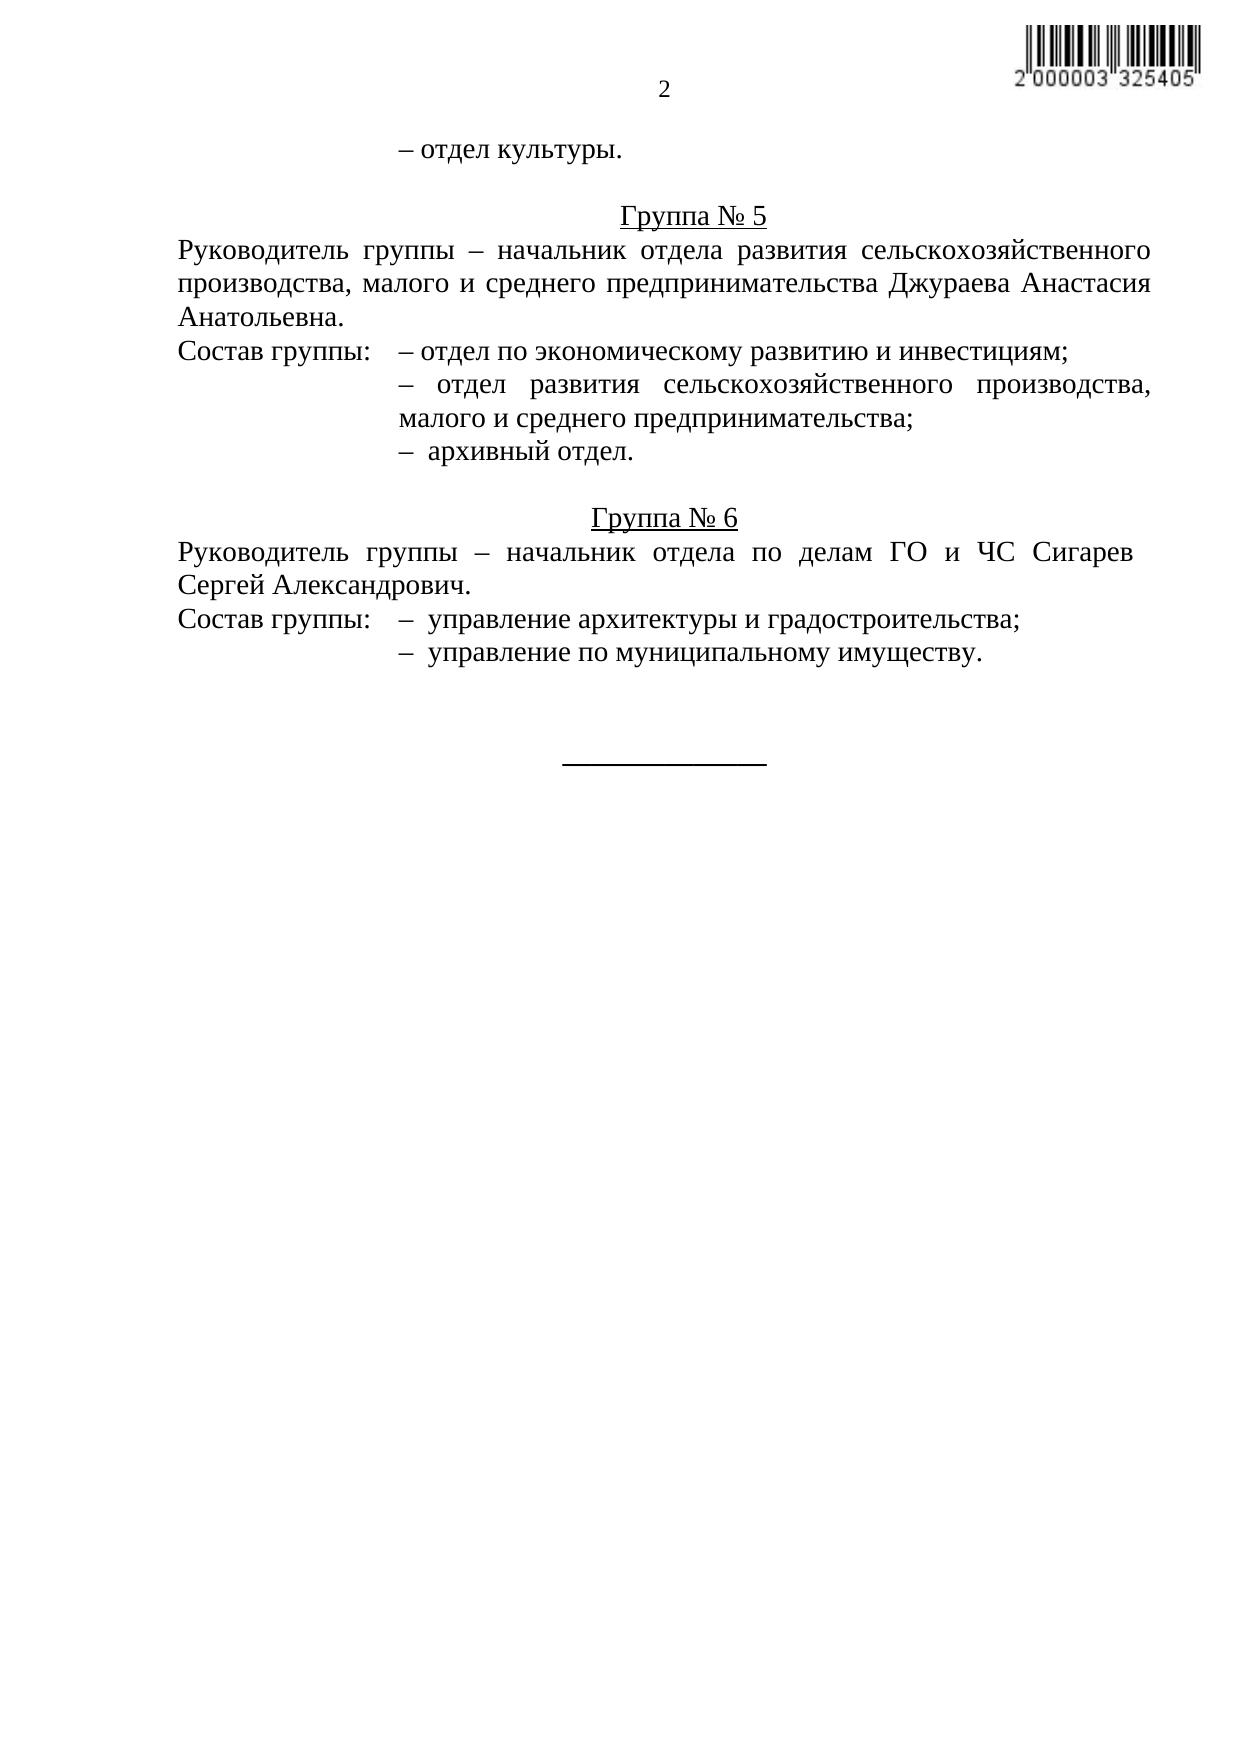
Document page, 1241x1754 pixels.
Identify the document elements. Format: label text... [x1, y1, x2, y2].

text Руководитель группы – начальник отдела развития сельскохозяйственного производства, малого и среднего предпринимательства Джураева Анастасия Анатольевна. [177, 232, 1152, 333]
text – отдел культуры. [398, 131, 1152, 165]
text Состав группы: – управление архитектуры и градостроительства; [177, 601, 1152, 634]
picture [1012, 25, 1220, 90]
text Руководитель группы – начальник отдела по делам ГО и ЧС Сигарев Сергей Александрович. [177, 534, 1152, 601]
text – управление по муниципальному имуществу. [177, 634, 1152, 668]
text – архивный отдел. [177, 433, 1152, 467]
text Группа № 5 [546, 198, 1152, 232]
text ______________ [177, 735, 1152, 769]
text Состав группы: – отдел по экономическому развитию и инвестициям; [177, 333, 1152, 366]
text Группа № 6 [177, 500, 1152, 534]
text – отдел развития сельскохозяйственного производства, малого и среднего предпринимательства; [399, 366, 1152, 433]
